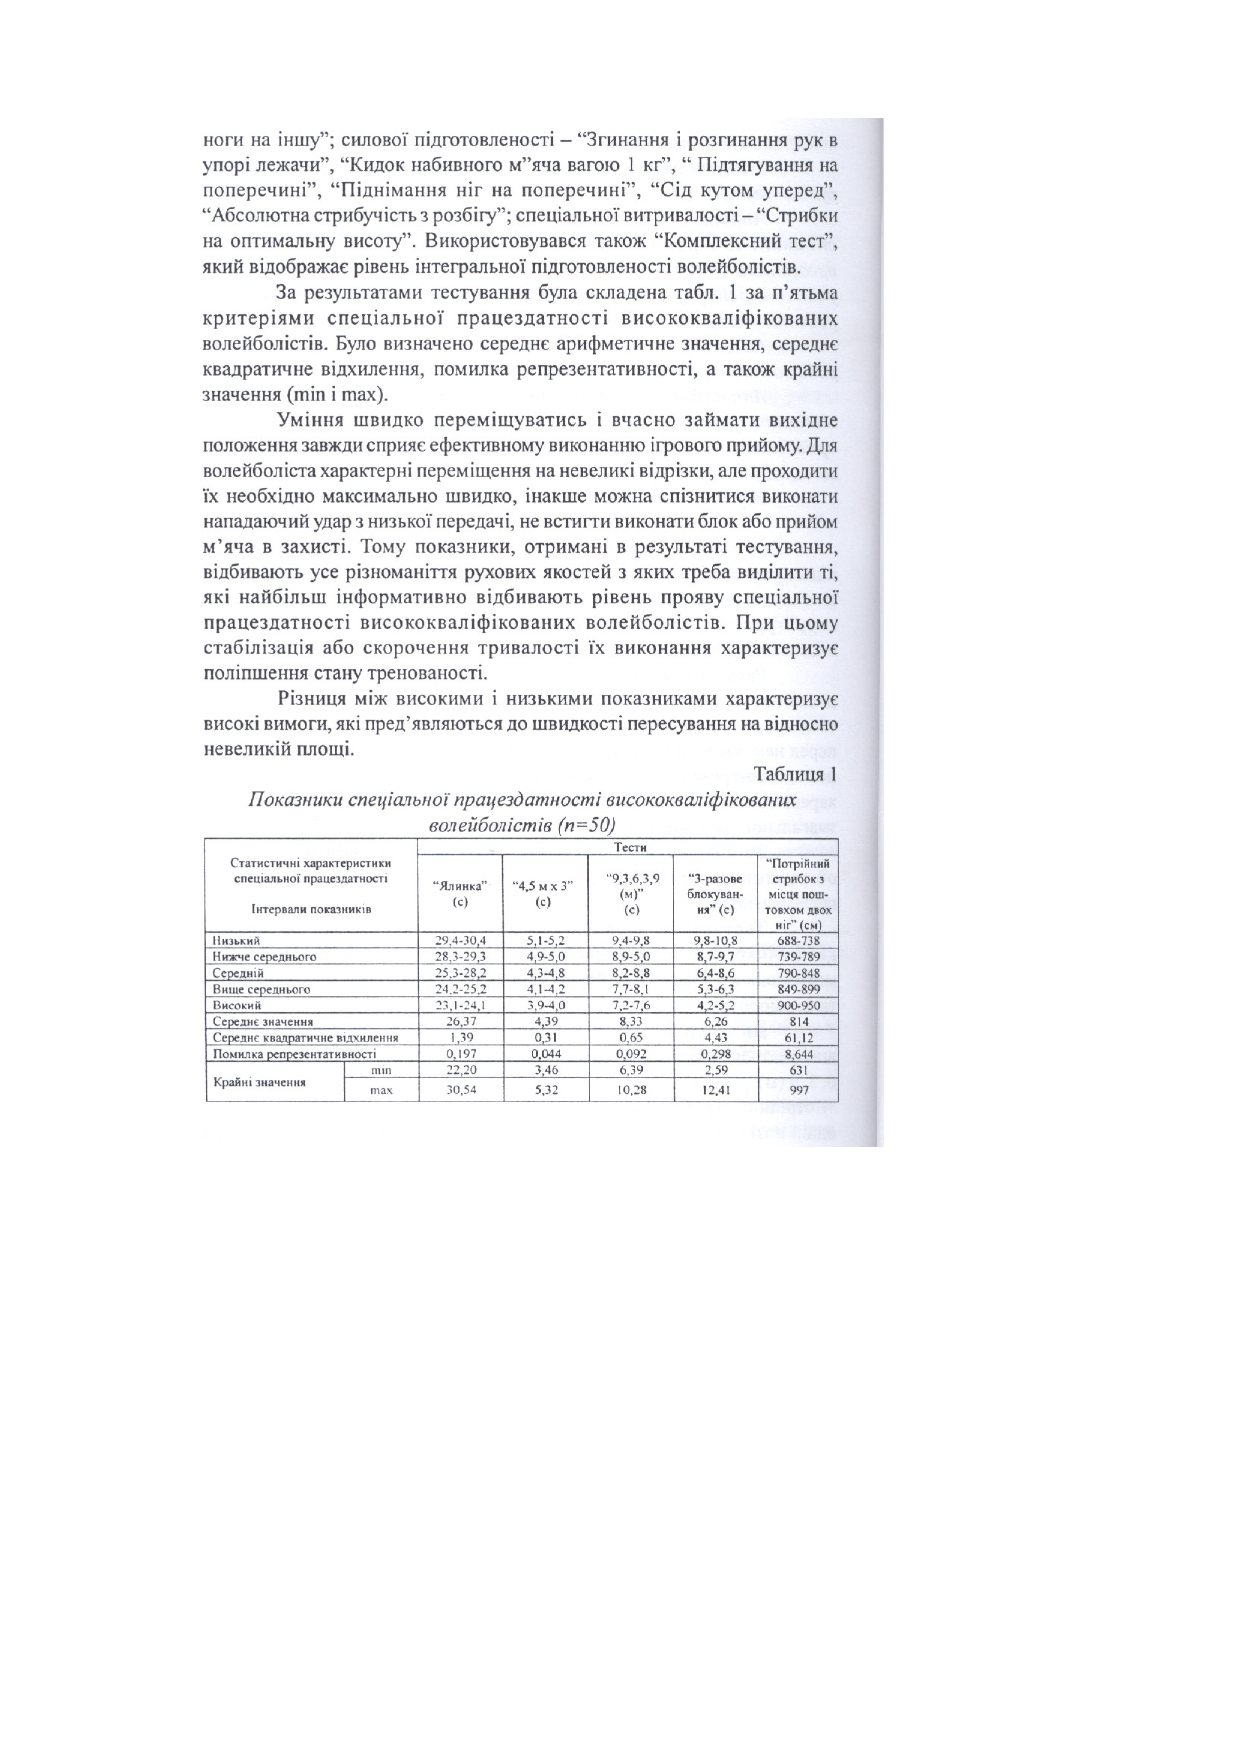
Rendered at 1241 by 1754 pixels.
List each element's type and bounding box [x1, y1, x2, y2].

picture [177, 118, 884, 1147]
